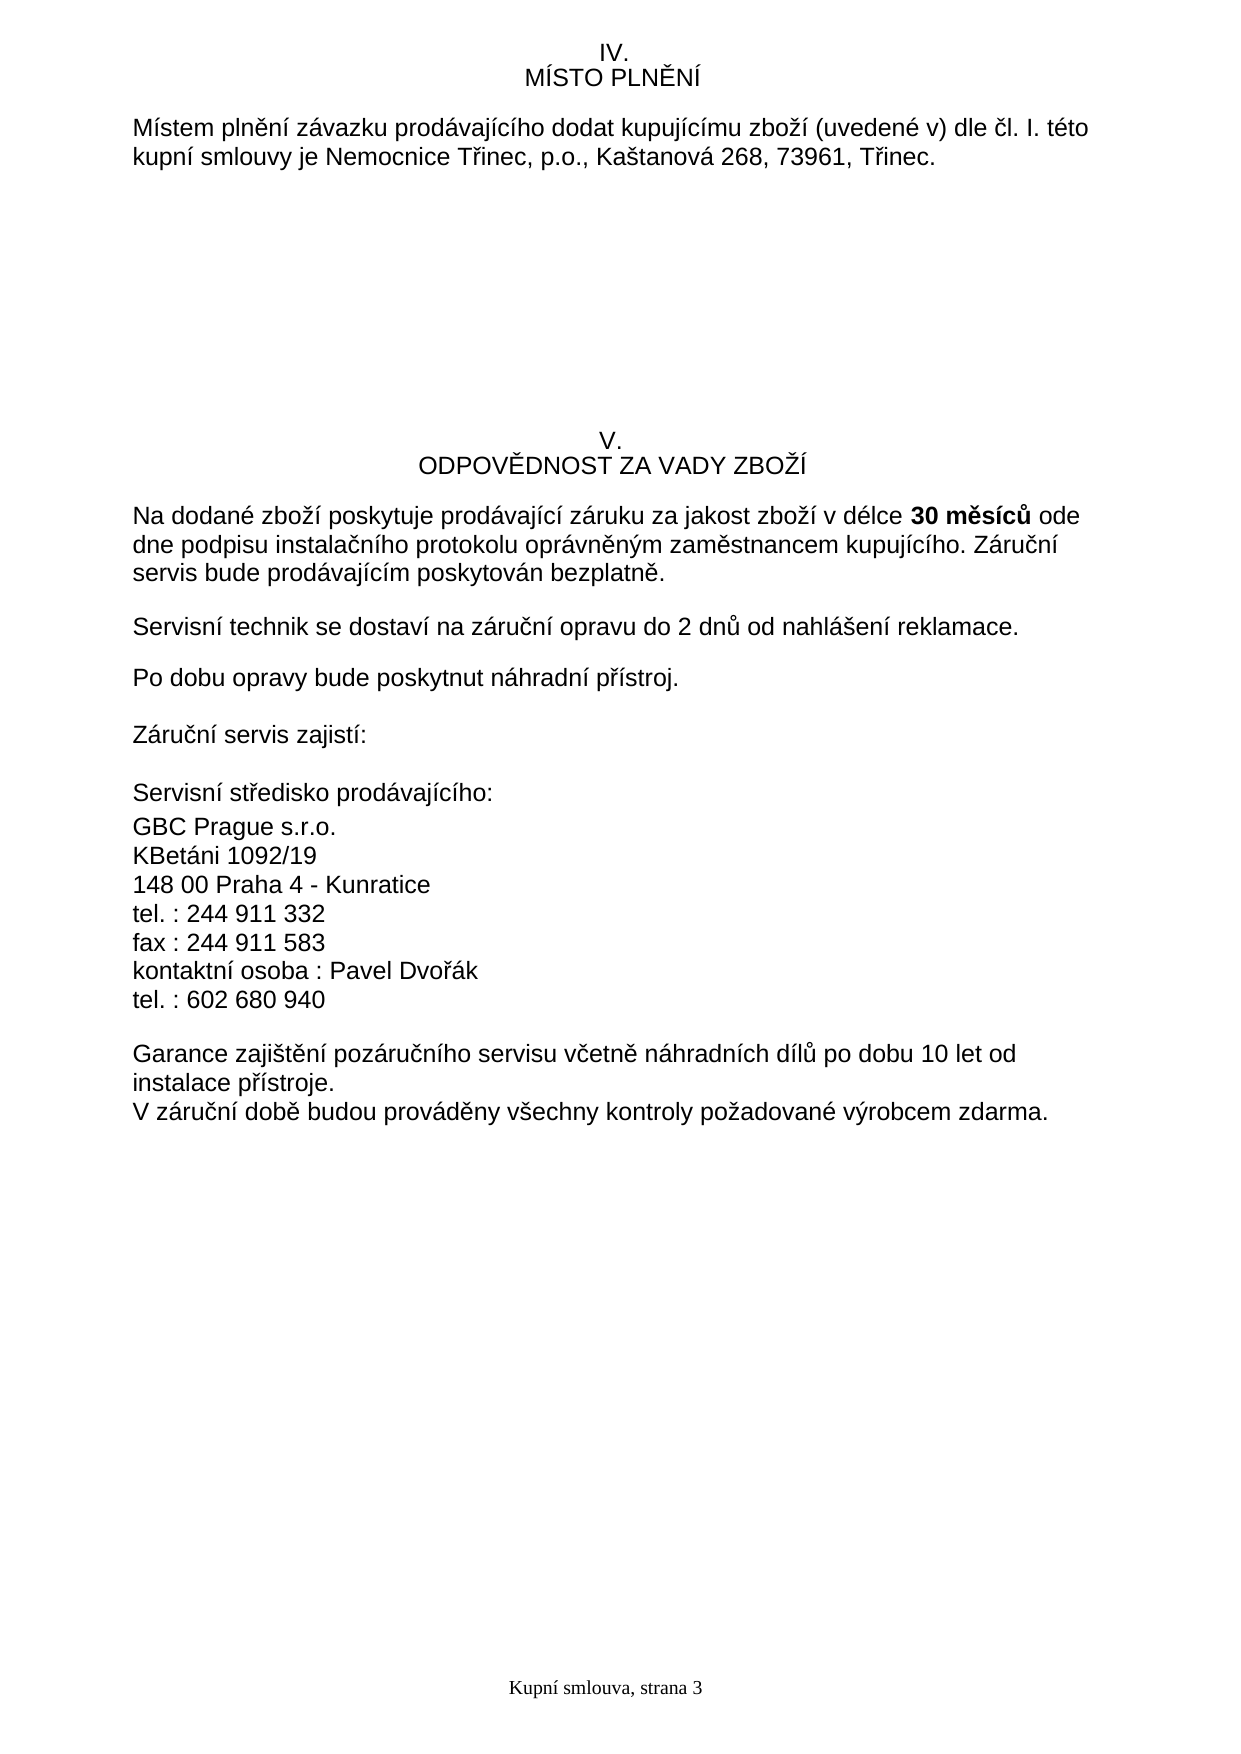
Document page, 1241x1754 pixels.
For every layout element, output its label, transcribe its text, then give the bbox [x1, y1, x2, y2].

text Na dodané zboží poskytuje prodávající záruku za jakost zboží v délce 30 měsíců ode dne podpisu instalačního protokolu oprávněným zaměstnancem kupujícího. Záruční servis bude prodávajícím poskytován bezplatně. [132, 502, 1099, 587]
text kontaktní osoba : Pavel Dvořák [132, 957, 1099, 986]
text Po dobu opravy bude poskytnut náhradní přístroj. [132, 640, 1099, 698]
text 148 00 Praha 4 - Kunratice [132, 870, 1099, 899]
text fax : 244 911 583 [132, 928, 1099, 957]
text IV. [599, 41, 1099, 66]
text MÍSTO PLNĚNÍ [132, 66, 1093, 91]
text GBC Prague s.r.o. [132, 812, 1099, 841]
text Místem plnění závazku prodávajícího dodat kupujícímu zboží (uvedené v) dle čl. I. této kupní smlouvy je Nemocnice Třinec, p.o., Kaštanová 268, 73961, Třinec. [132, 113, 1099, 171]
text tel. : 244 911 332 [132, 899, 1099, 928]
text Servisní středisko prodávajícího: [132, 755, 1099, 812]
text V záruční době budou prováděny všechny kontroly požadované výrobcem zdarma. [132, 1097, 1099, 1126]
text Servisní technik se dostaví na záruční opravu do 2 dnů od nahlášení reklamace. [132, 615, 1099, 640]
text V. [599, 430, 1099, 455]
text Záruční servis zajistí: [132, 698, 1099, 755]
text Garance zajištění pozáručního servisu včetně náhradních dílů po dobu 10 let od instalace přístroje. [132, 1039, 1099, 1097]
text KBetáni 1092/19 [132, 841, 1099, 870]
text ODPOVĚDNOST ZA VADY ZBOŽÍ [132, 455, 1093, 480]
text tel. : 602 680 940 [132, 986, 1099, 1014]
